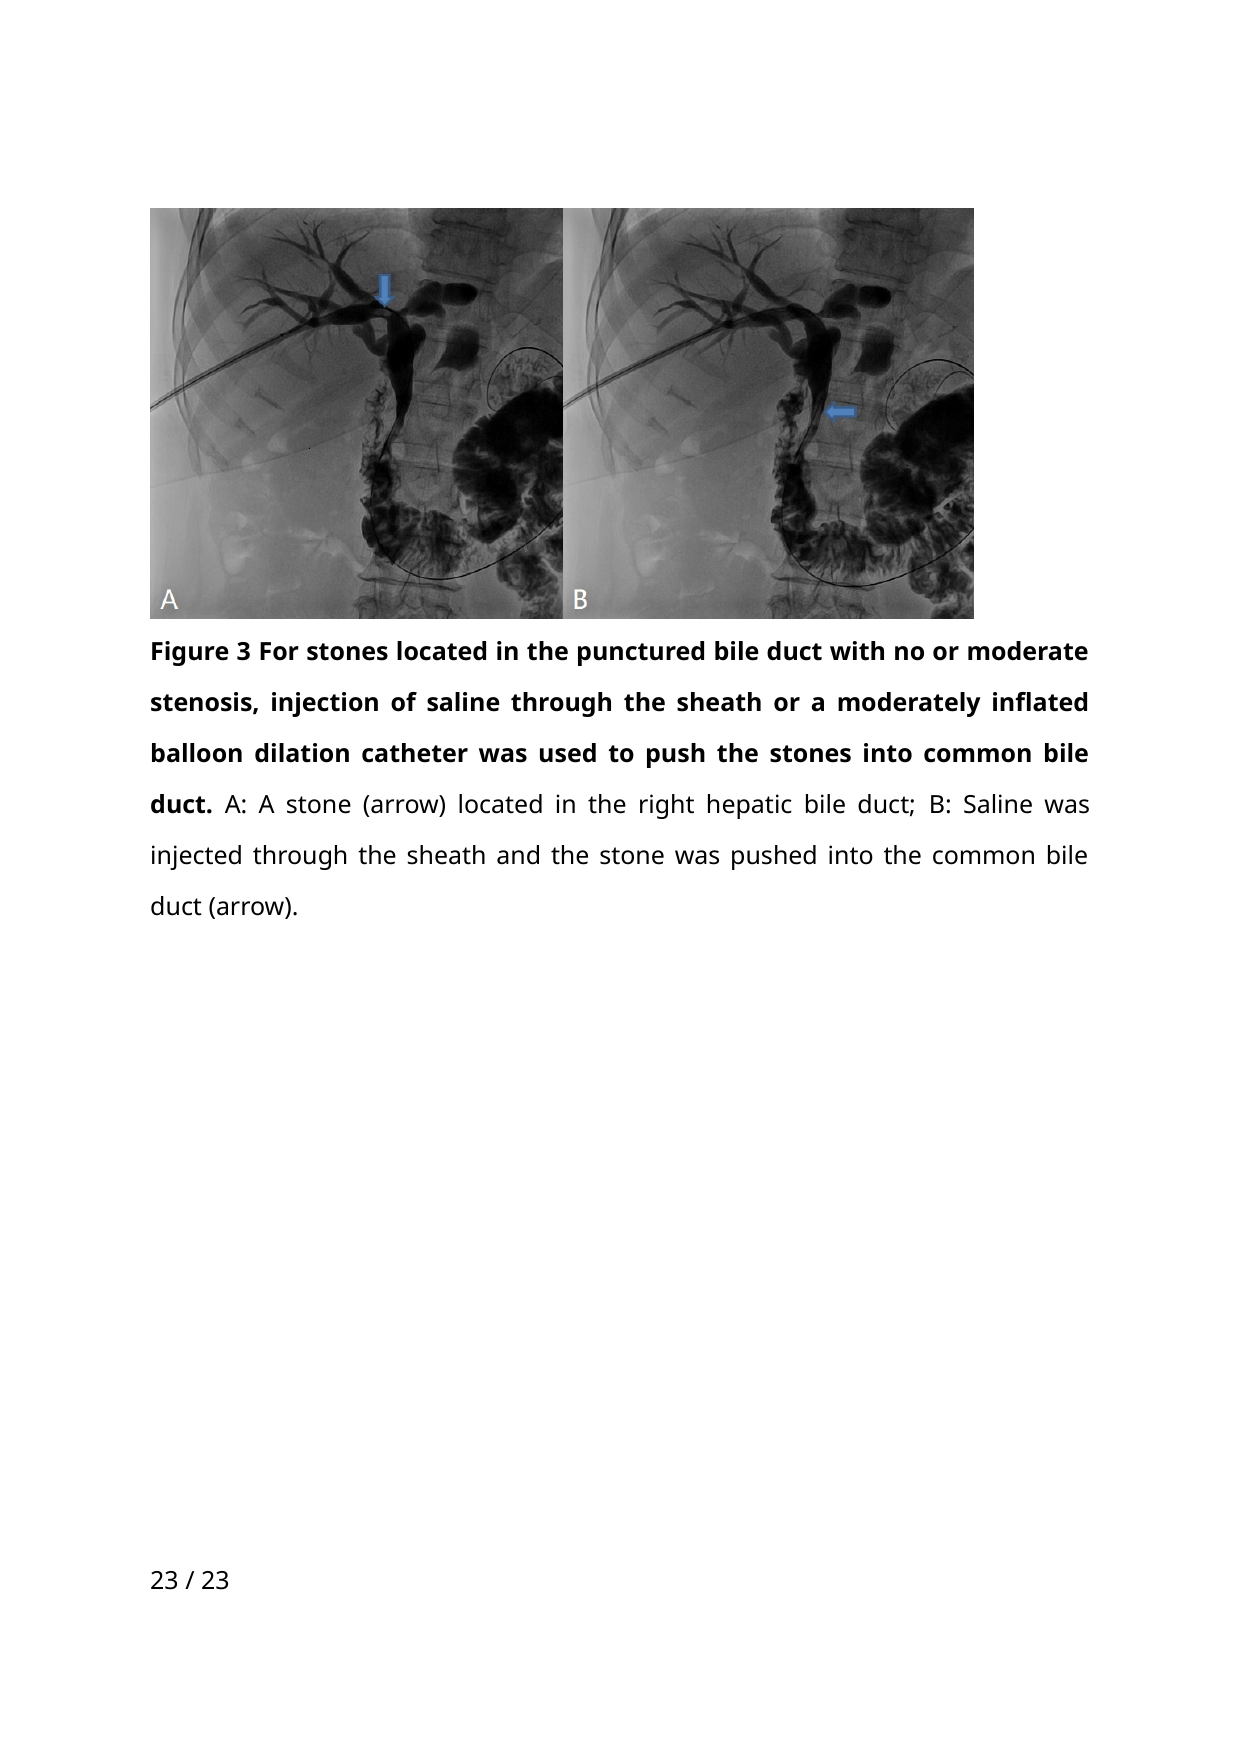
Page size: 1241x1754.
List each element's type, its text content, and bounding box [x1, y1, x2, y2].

picture [150, 208, 974, 619]
text Figure 3 For stones located in the punctured bile duct with no or moderate stenosis, injection of saline through the sheath or a moderately inflated balloon dilation catheter was used to push the stones into common bile duct. A: A stone (arrow) located in the right hepatic bile duct; B: Saline was injected through the sheath and the stone was pushed into the common bile duct (arrow). [150, 633, 1090, 923]
